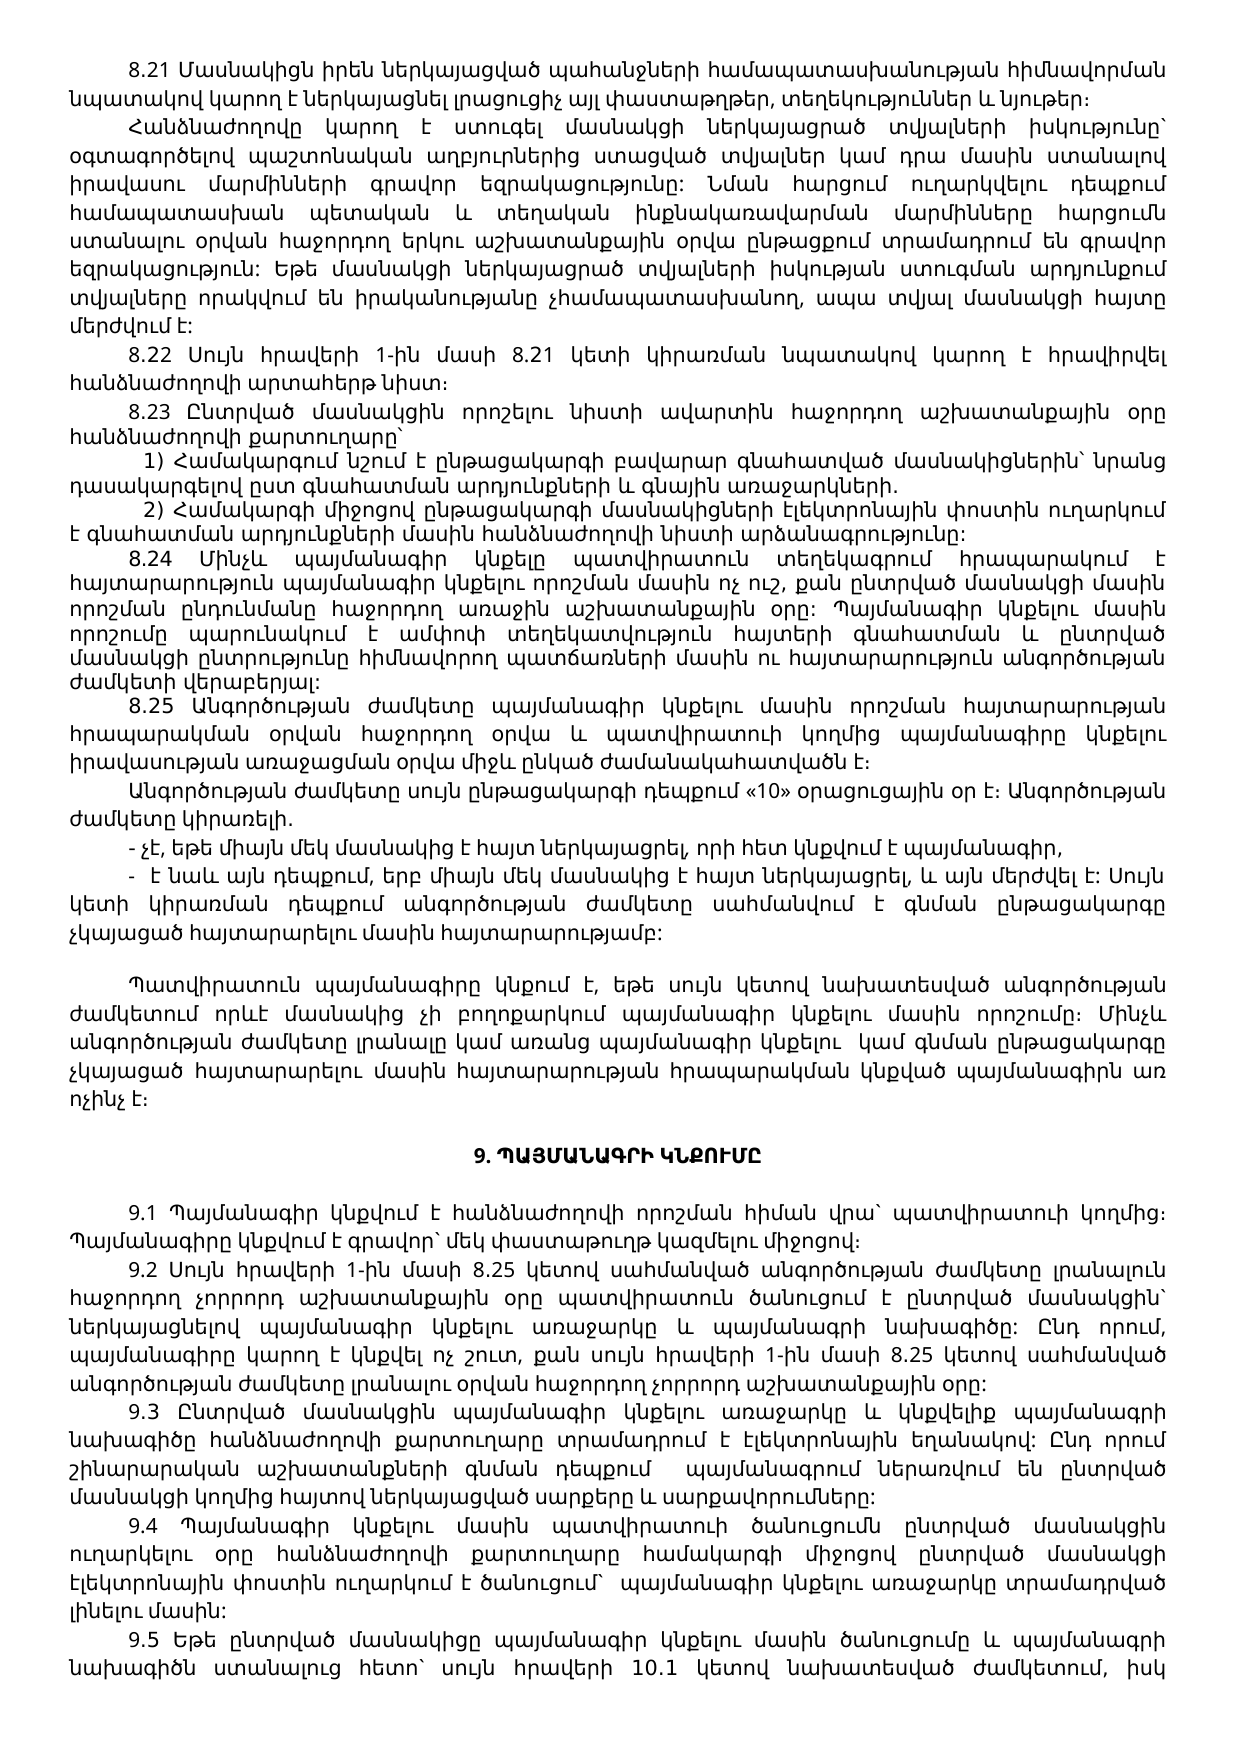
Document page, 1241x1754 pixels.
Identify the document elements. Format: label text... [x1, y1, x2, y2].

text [69, 1625, 1167, 1682]
text 9.3 Ընտրված մասնակցին պայմանագիր կնքելու առաջարկը և կնքվելիք պայմանագրի նախագիծը հանձնաժողովի քարտուղարը տրամադրում է էլեկտրոնային եղանակով: Ընդ որում շինարարական աշխատանքների գնման դեպքում պայմանագրում ներառվում են ընտրված մասնակցի կողմից հայտով ներկայացված սարքերը և սարքավորումները: [69, 1397, 1167, 1511]
text - է նաև այն դեպքում, երբ միայն մեկ մասնակից է հայտ ներկայացրել, և այն մերժվել է: Սույն կետի կիրառման դեպքում անգործության ժամկետը սահմանվում է գնման ընթացակարգը չկայացած հայտարարելու մասին հայտարարությամբ: [69, 861, 1167, 946]
text 9.4 Պայմանագիր կնքելու մասին պատվիրատուի ծանուցումն ընտրված մասնակցին ուղարկելու օրը հանձնաժողովի քարտուղարը համակարգի միջոցով ընտրված մասնակցի էլեկտրոնային փոստին ուղարկում է ծանուցում` պայմանագիր կնքելու առաջարկը տրամադրված լինելու մասին: [69, 1511, 1167, 1625]
text Հանձնաժողովը կարող է ստուգել մասնակցի ներկայացրած տվյալների իսկությունը` օգտագործելով պաշտոնական աղբյուրներից ստացված տվյալներ կամ դրա մասին ստանալով իրավասու մարմինների գրավոր եզրակացությունը: Նման հարցում ուղարկվելու դեպքում համապատասխան պետական և տեղական ինքնակառավարման մարմինները հարցումն ստանալու օրվան հաջորդող երկու աշխատանքային օրվա ընթացքում տրամադրում են գրավոր եզրակացություն: Եթե մասնակցի ներկայացրած տվյալների իսկության ստուգման արդյունքում տվյալները որակվում են իրականությանը չհամապատասխանող, ապա տվյալ մասնակցի հայտը մերժվում է: [69, 112, 1167, 340]
text - չէ, եթե միայն մեկ մասնակից է հայտ ներկայացրել, որի հետ կնքվում է պայմանագիր, [69, 833, 1167, 861]
text 8.21 Մասնակիցն իրեն ներկայացված պահանջների համապատասխանության հիմնավորման նպատակով կարող է ներկայացնել լրացուցիչ այլ փաստաթղթեր, տեղեկություններ և նյութեր։ [69, 56, 1167, 112]
text Պատվիրատուն պայմանագիրը կնքում է, եթե սույն կետով նախատեսված անգործության ժամկետում որևէ մասնակից չի բողոքարկում պայմանագիր կնքելու մասին որոշումը։ Մինչև անգործության ժամկետը լրանալը կամ առանց պայմանագիր կնքելու կամ գնման ընթացակարգը չկայացած հայտարարելու մասին հայտարարության հրապարակման կնքված պայմանագիրն առ ոչինչ է։ [69, 971, 1167, 1113]
text 8.22 Սույն հրավերի 1-ին մասի 8.21 կետի կիրառման նպատակով կարող է հրավիրվել հանձնաժողովի արտահերթ նիստ։ [69, 340, 1167, 397]
text 1) Համակարգում նշում է ընթացակարգի բավարար գնահատված մասնակիցներին՝ նրանց դասակարգելով ըստ գնահատման արդյունքների և գնային առաջարկների. [69, 449, 1167, 498]
text 2) Համակարգի միջոցով ընթացակարգի մասնակիցների էլեկտրոնային փոստին ուղարկում է գնահատման արդյունքների մասին հանձնաժողովի նիստի արձանագրությունը: [69, 498, 1167, 547]
text 8.24 Մինչև պայմանագիր կնքելը պատվիրատուն տեղեկագրում հրապարակում է հայտարարություն պայմանագիր կնքելու որոշման մասին ոչ ուշ, քան ընտրված մասնակցի մասին որոշման ընդունմանը հաջորդող առաջին աշխատանքային օրը: Պայմանագիր կնքելու մասին որոշումը պարունակում է ամփոփ տեղեկատվություն հայտերի գնահատման և ընտրված մասնակցի ընտրությունը հիմնավորող պատճառների մասին ու հայտարարություն անգործության ժամկետի վերաբերյալ: [69, 547, 1167, 694]
text 9. ՊԱՅՄԱՆԱԳՐԻ ԿՆՔՈՒՄԸ [69, 1141, 1167, 1170]
text 9.2 Սույն հրավերի 1-ին մասի 8.25 կետով սահմանված անգործության ժամկետը լրանալուն հաջորդող չորրորդ աշխատանքային օրը պատվիրատուն ծանուցում է ընտրված մասնակցին` ներկայացնելով պայմանագիր կնքելու առաջարկը և պայմանագրի նախագիծը: Ընդ որում, պայմանագիրը կարող է կնքվել ոչ շուտ, քան սույն հրավերի 1-ին մասի 8.25 կետով սահմանված անգործության ժամկետը լրանալու օրվան հաջորդող չորրորդ աշխատանքային օրը: [69, 1255, 1167, 1397]
text 9.1 Պայմանագիր կնքվում է հանձնաժողովի որոշման հիման վրա` պատվիրատուի կողմից։ Պայմանագիրը կնքվում է գրավոր` մեկ փաստաթուղթ կազմելու միջոցով։ [69, 1198, 1167, 1255]
text 8.25 Անգործության ժամկետը պայմանագիր կնքելու մասին որոշման հայտարարության հրապարակման օրվան հաջորդող օրվա և պատվիրատուի կողմից պայմանագիրը կնքելու իրավասության առաջացման օրվա միջև ընկած ժամանակահատվածն է։ [69, 694, 1167, 776]
text 8.23 Ընտրված մասնակցին որոշելու նիստի ավարտին հաջորդող աշխատանքային օրը հանձնաժողովի քարտուղարը՝ [69, 397, 1167, 449]
text Անգործության ժամկետը սույն ընթացակարգի դեպքում «10» օրացուցային օր է։ Անգործության ժամկետը կիրառելի. [69, 776, 1167, 833]
